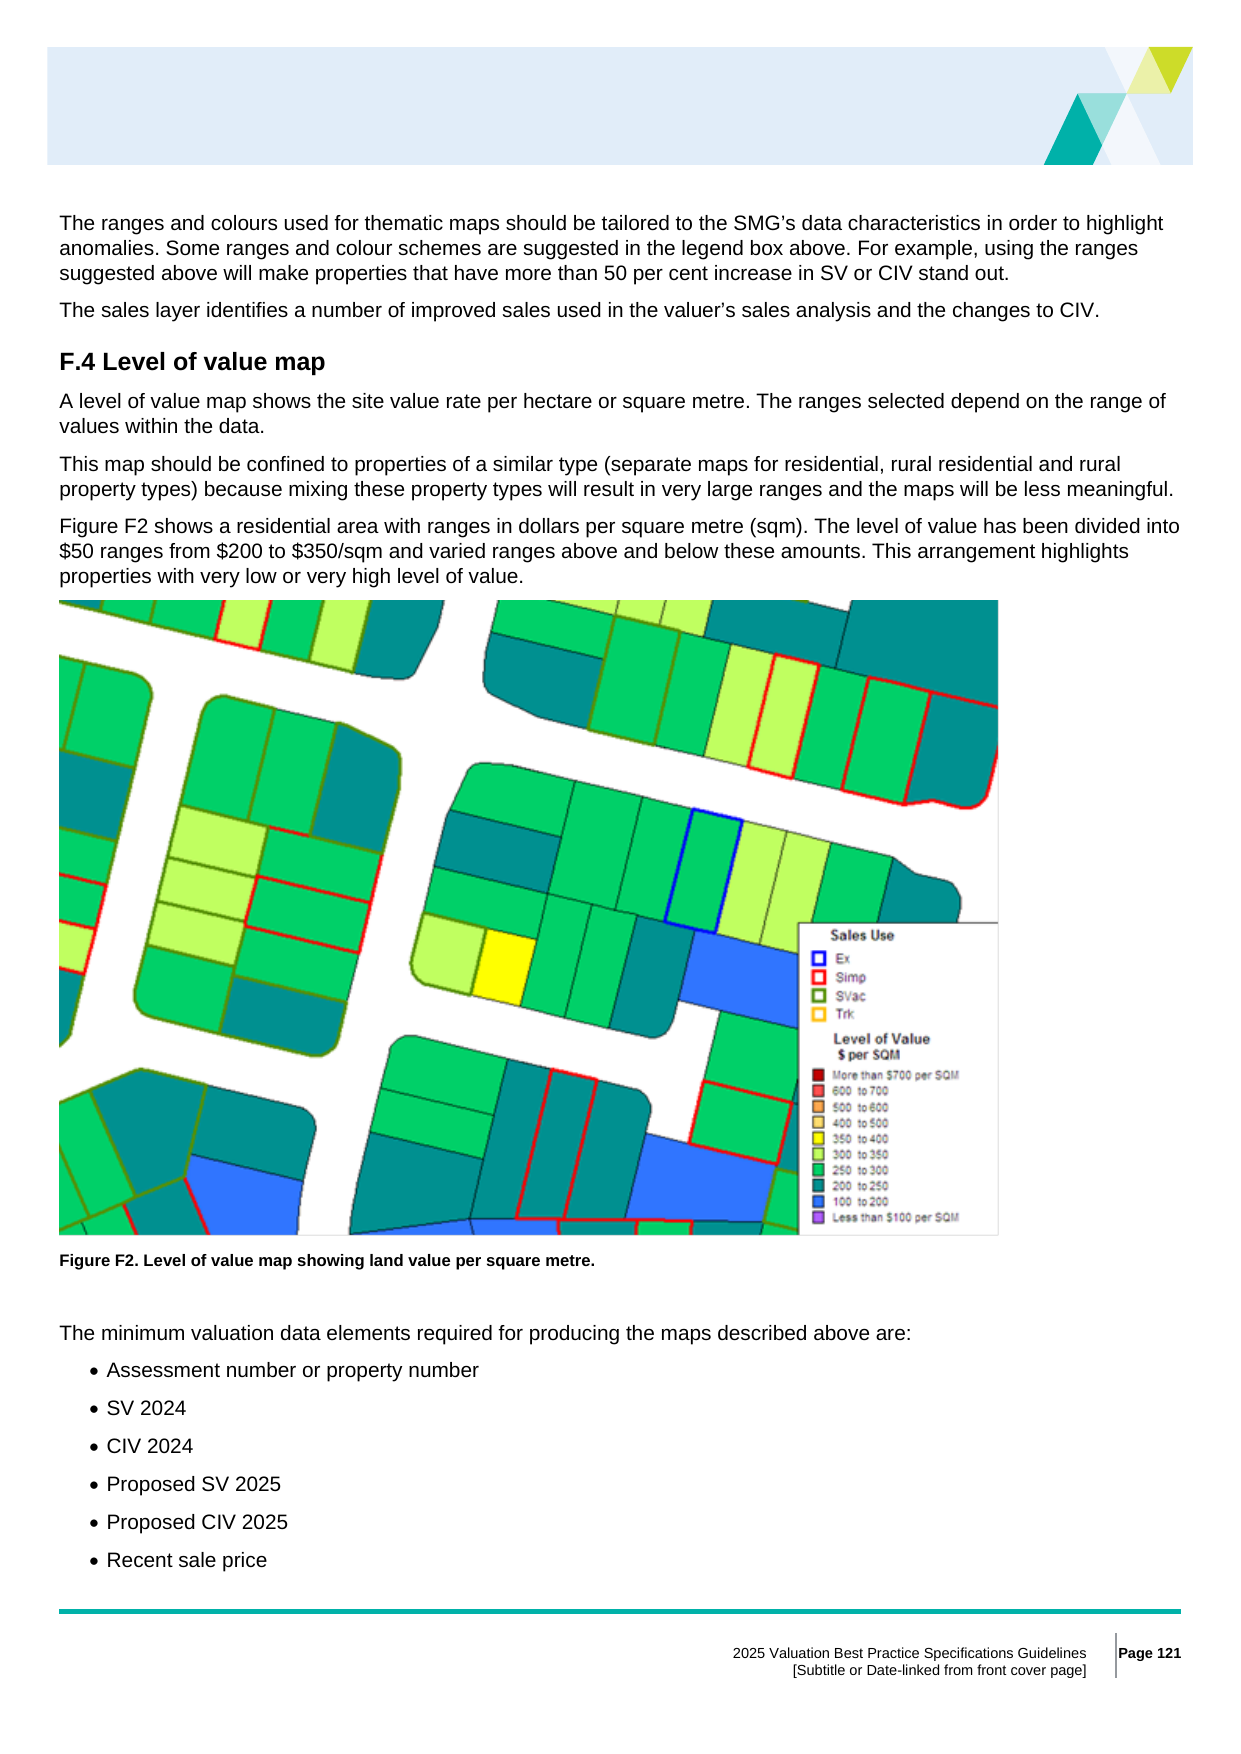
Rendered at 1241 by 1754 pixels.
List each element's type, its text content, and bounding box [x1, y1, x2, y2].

text The ranges and colours used for thematic maps should be tailored to the SMG’s data characteristics in order to highlight anomalies. Some ranges and colour schemes are suggested in the legend box above. For example, using the ranges suggested above will make properties that have more than 50 per cent increase in SV or CIV stand out. [59, 209, 1181, 284]
list Proposed CIV 2025 [89, 1509, 1181, 1534]
list Proposed SV 2025 [89, 1471, 1181, 1497]
picture [59, 600, 1000, 1237]
text Figure F2. Level of value map showing land value per square metre. [59, 1249, 1181, 1270]
list Recent sale price [89, 1547, 1181, 1572]
list Assessment number or property number [89, 1357, 1181, 1383]
subtitle F.4 Level of value map [59, 347, 1181, 376]
text A level of value map shows the site value rate per hectare or square metre. The ranges selected depend on the range of values within the data. [59, 388, 1181, 438]
list SV 2024 [89, 1395, 1181, 1421]
list CIV 2024 [89, 1433, 1181, 1459]
text The sales layer identifies a number of improved sales used in the valuer’s sales analysis and the changes to CIV. [59, 297, 1181, 322]
text Figure F2 shows a residential area with ranges in dollars per square metre (sqm). The level of value has been divided into $50 ranges from $200 to $350/sqm and varied ranges above and below these amounts. This arrangement highlights properties with very low or very high level of value. [59, 513, 1181, 588]
text The minimum valuation data elements required for producing the maps described above are: [59, 1320, 1181, 1345]
text This map should be confined to properties of a similar type (separate maps for residential, rural residential and rural property types) because mixing these property types will result in very large ranges and the maps will be less meaningful. [59, 451, 1181, 501]
